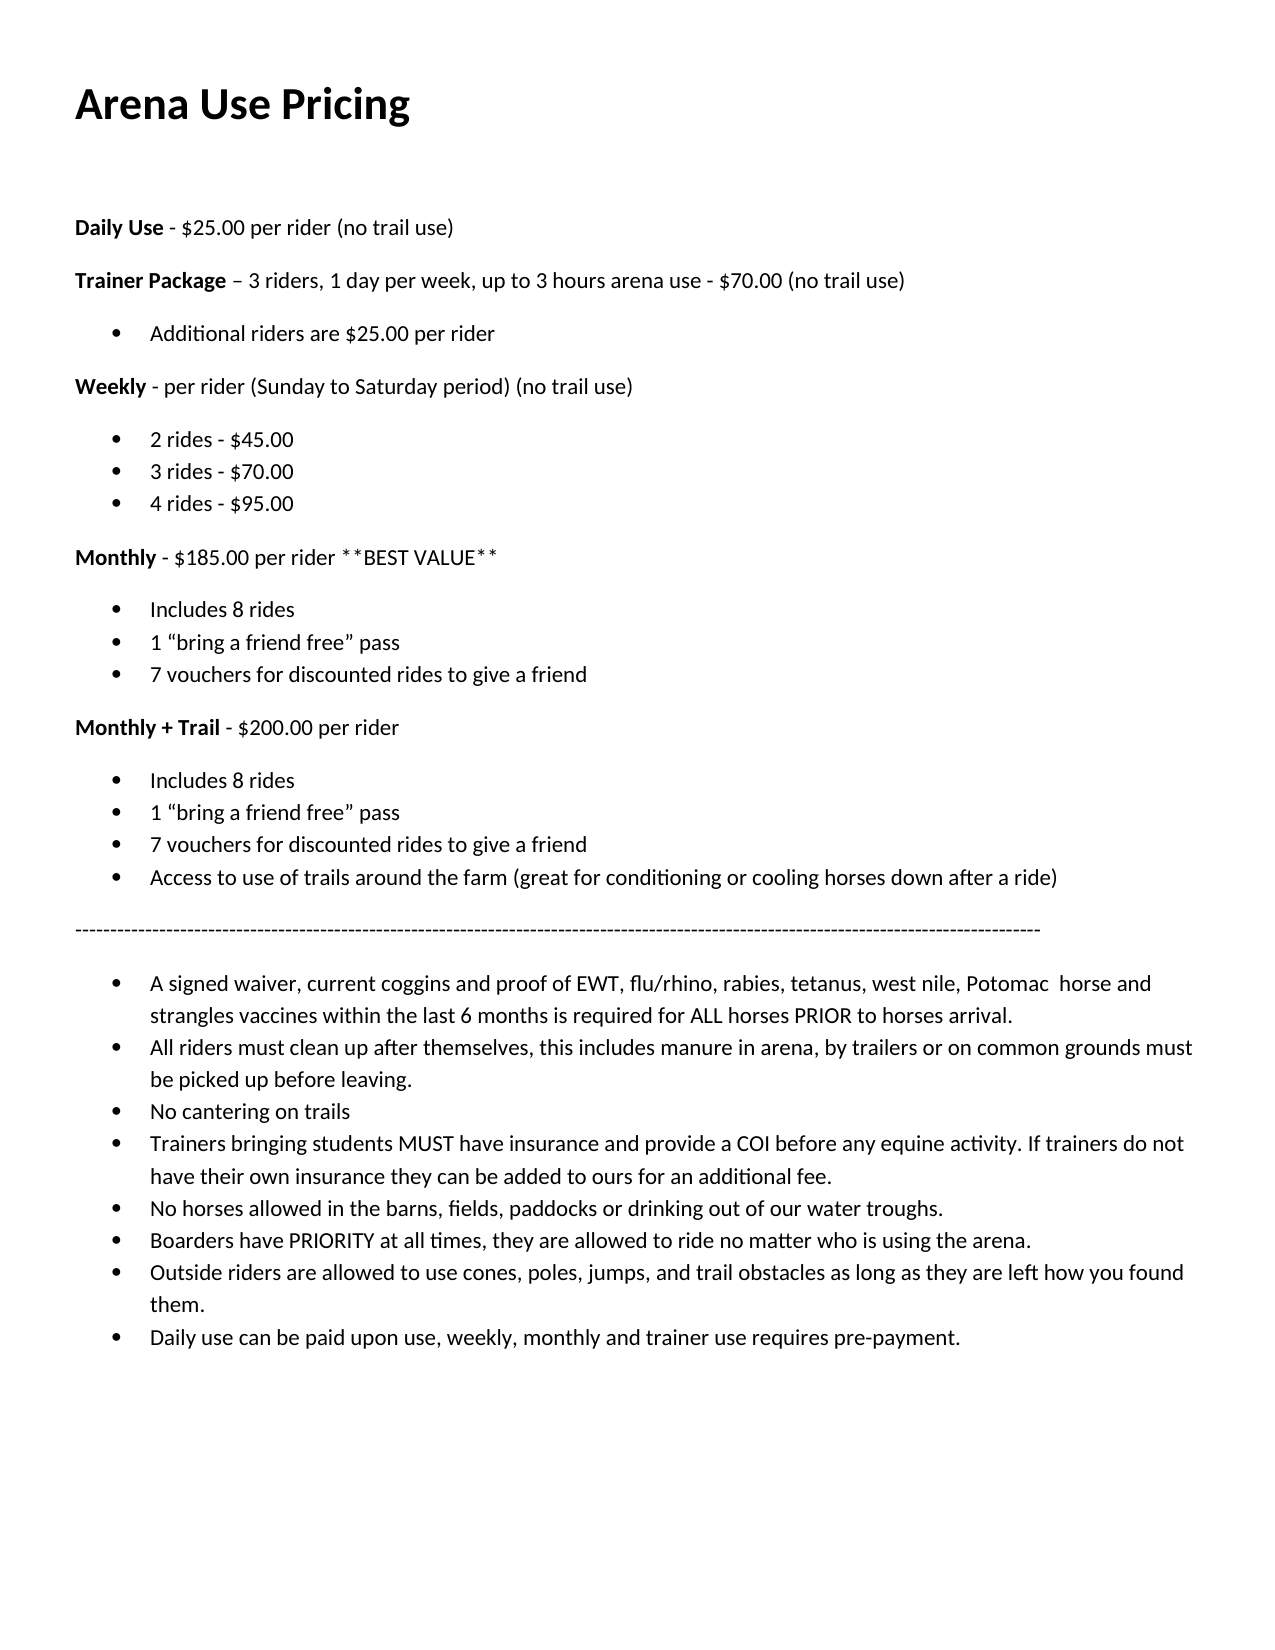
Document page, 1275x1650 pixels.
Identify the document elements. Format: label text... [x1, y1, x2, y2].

list No cantering on trails [112, 1097, 1200, 1125]
list Outside riders are allowed to use cones, poles, jumps, and trail obstacles as long as they are left how you found them. [112, 1258, 1200, 1318]
list Includes 8 rides [112, 766, 1200, 794]
list Access to use of trails around the farm (great for conditioning or cooling horses down after a ride) [112, 863, 1200, 891]
text Daily Use - $25.00 per rider (no trail use) [75, 213, 1200, 241]
list 4 rides - $95.00 [112, 489, 1200, 518]
list Additional riders are $25.00 per rider [112, 319, 1200, 347]
list Daily use can be paid upon use, weekly, monthly and trainer use requires pre-payment. [112, 1323, 1200, 1351]
list 7 vouchers for discounted rides to give a friend [112, 660, 1200, 688]
list All riders must clean up after themselves, this includes manure in arena, by trailers or on common grounds must be picked up before leaving. [112, 1033, 1200, 1093]
list 1 “bring a friend free” pass [112, 628, 1200, 656]
list Boarders have PRIORITY at all times, they are allowed to ride no matter who is using the arena. [112, 1226, 1200, 1254]
list 3 rides - $70.00 [112, 457, 1200, 485]
text Weekly - per rider (Sunday to Saturday period) (no trail use) [75, 372, 1200, 400]
list 2 rides - $45.00 [112, 425, 1200, 453]
list 1 “bring a friend free” pass [112, 798, 1200, 826]
list 7 vouchers for discounted rides to give a friend [112, 830, 1200, 858]
list No horses allowed in the barns, fields, paddocks or drinking out of our water troughs. [112, 1194, 1200, 1222]
text Arena Use Pricing [75, 75, 1200, 131]
text Monthly - $185.00 per rider **BEST VALUE** [75, 543, 1200, 571]
text ------------------------------------------------------------------------------------------------------------------------------------------ [75, 916, 1200, 944]
list Trainers bringing students MUST have insurance and provide a COI before any equine activity. If trainers do not have their own insurance they can be added to ours for an additional fee. [112, 1129, 1200, 1190]
text Monthly + Trail - $200.00 per rider [75, 713, 1200, 741]
list A signed waiver, current coggins and proof of EWT, flu/rhino, rabies, tetanus, west nile, Potomac horse and strangles vaccines within the last 6 months is required for ALL horses PRIOR to horses arrival. [112, 969, 1200, 1029]
list Includes 8 rides [112, 596, 1200, 624]
text Trainer Package – 3 riders, 1 day per week, up to 3 hours arena use - $70.00 (no trail use) [75, 266, 1200, 294]
